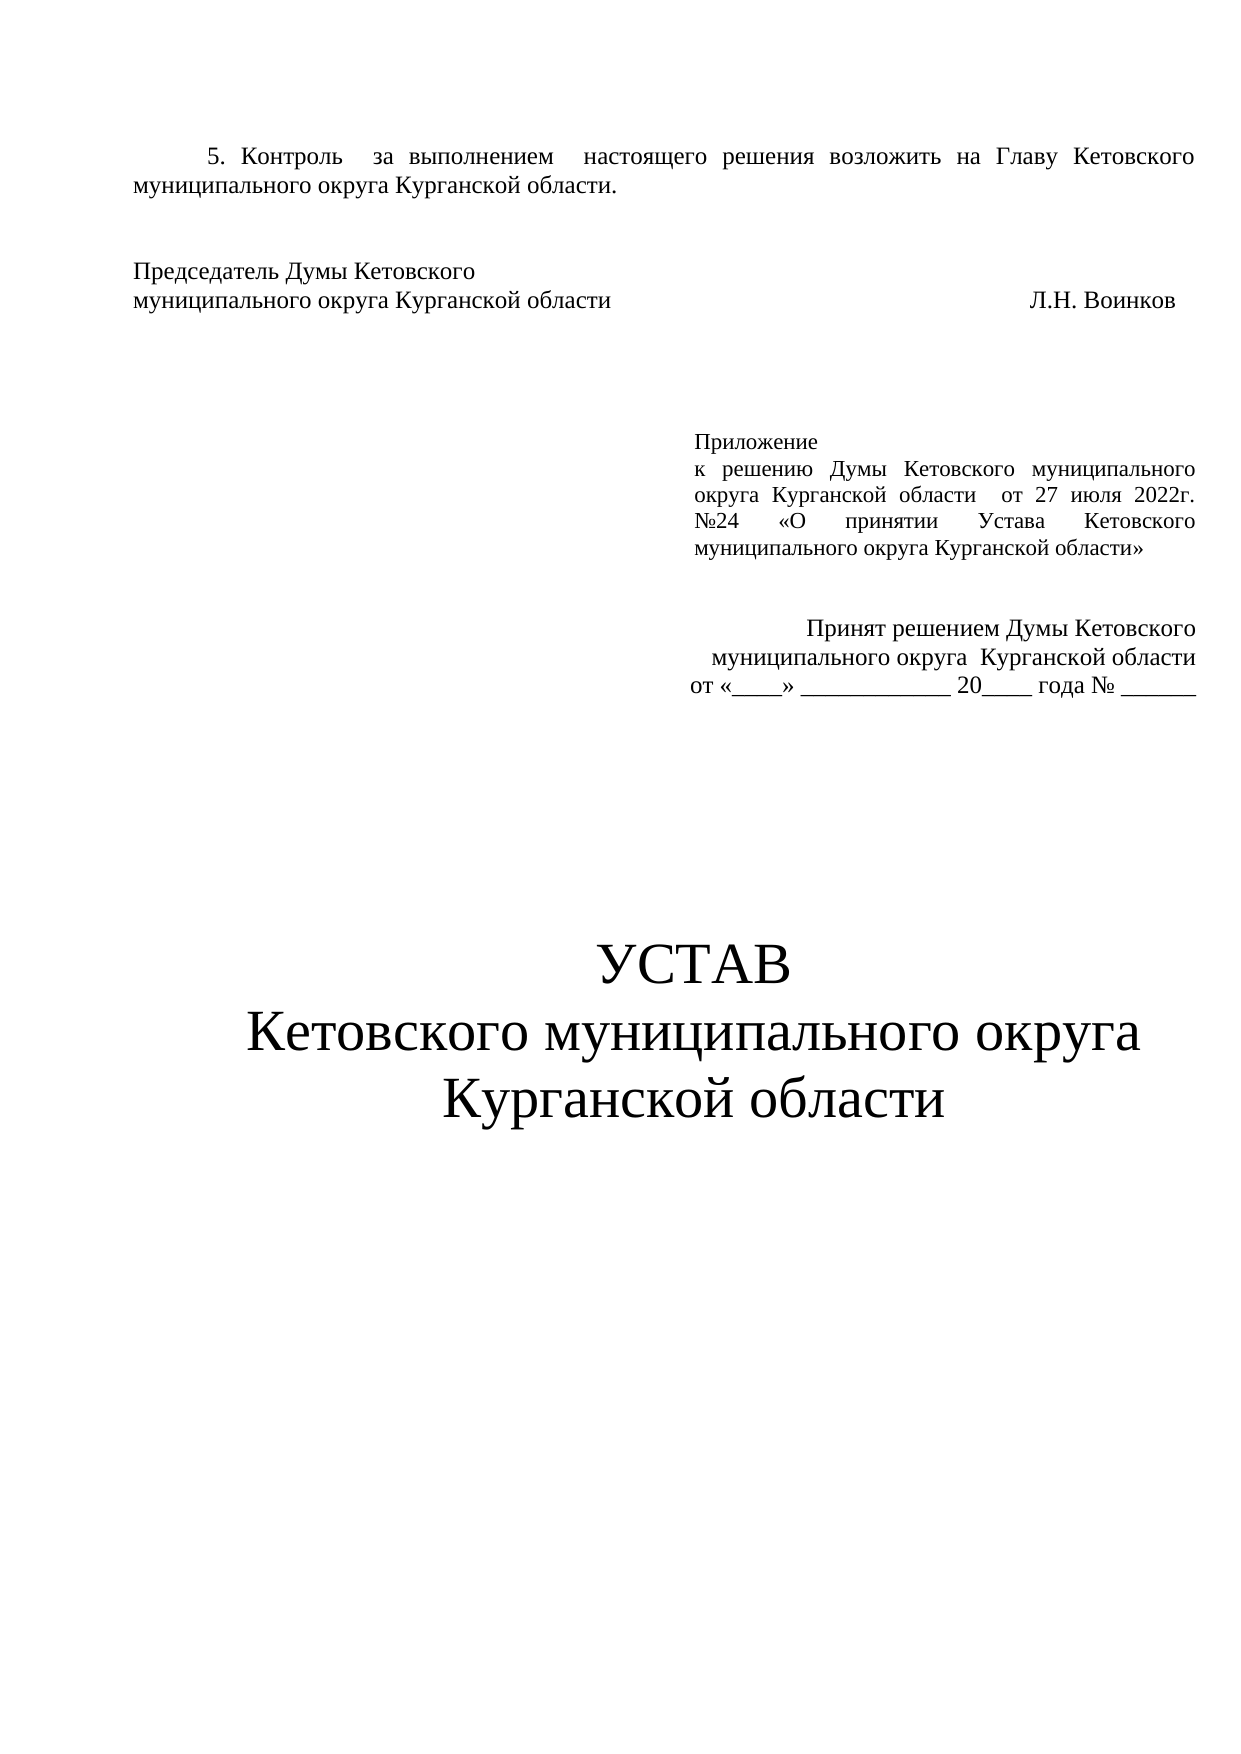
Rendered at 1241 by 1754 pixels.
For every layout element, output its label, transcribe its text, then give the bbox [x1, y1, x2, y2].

text Кетовского муниципального округа [133, 996, 1196, 1063]
text Принят решением Думы Кетовского [133, 613, 1196, 642]
text муниципального округа Курганской области Л.Н. Воинков [133, 285, 1196, 313]
text УСТАВ [133, 929, 1196, 996]
text от «____» ____________ 20____ года № ______ [133, 670, 1196, 699]
text Приложение [694, 428, 1196, 455]
text Курганской области [133, 1063, 1196, 1130]
text к решению Думы Кетовского муниципального округа Курганской области от 27 июля 2022г. №24 «О принятии Устава Кетовского муниципального округа Курганской области» [694, 455, 1196, 560]
text Председатель Думы Кетовского [133, 256, 1196, 285]
text муниципального округа Курганской области [133, 642, 1196, 670]
text 5. Контроль за выполнением настоящего решения возложить на Главу Кетовского муниципального округа Курганской области. [133, 141, 1196, 198]
